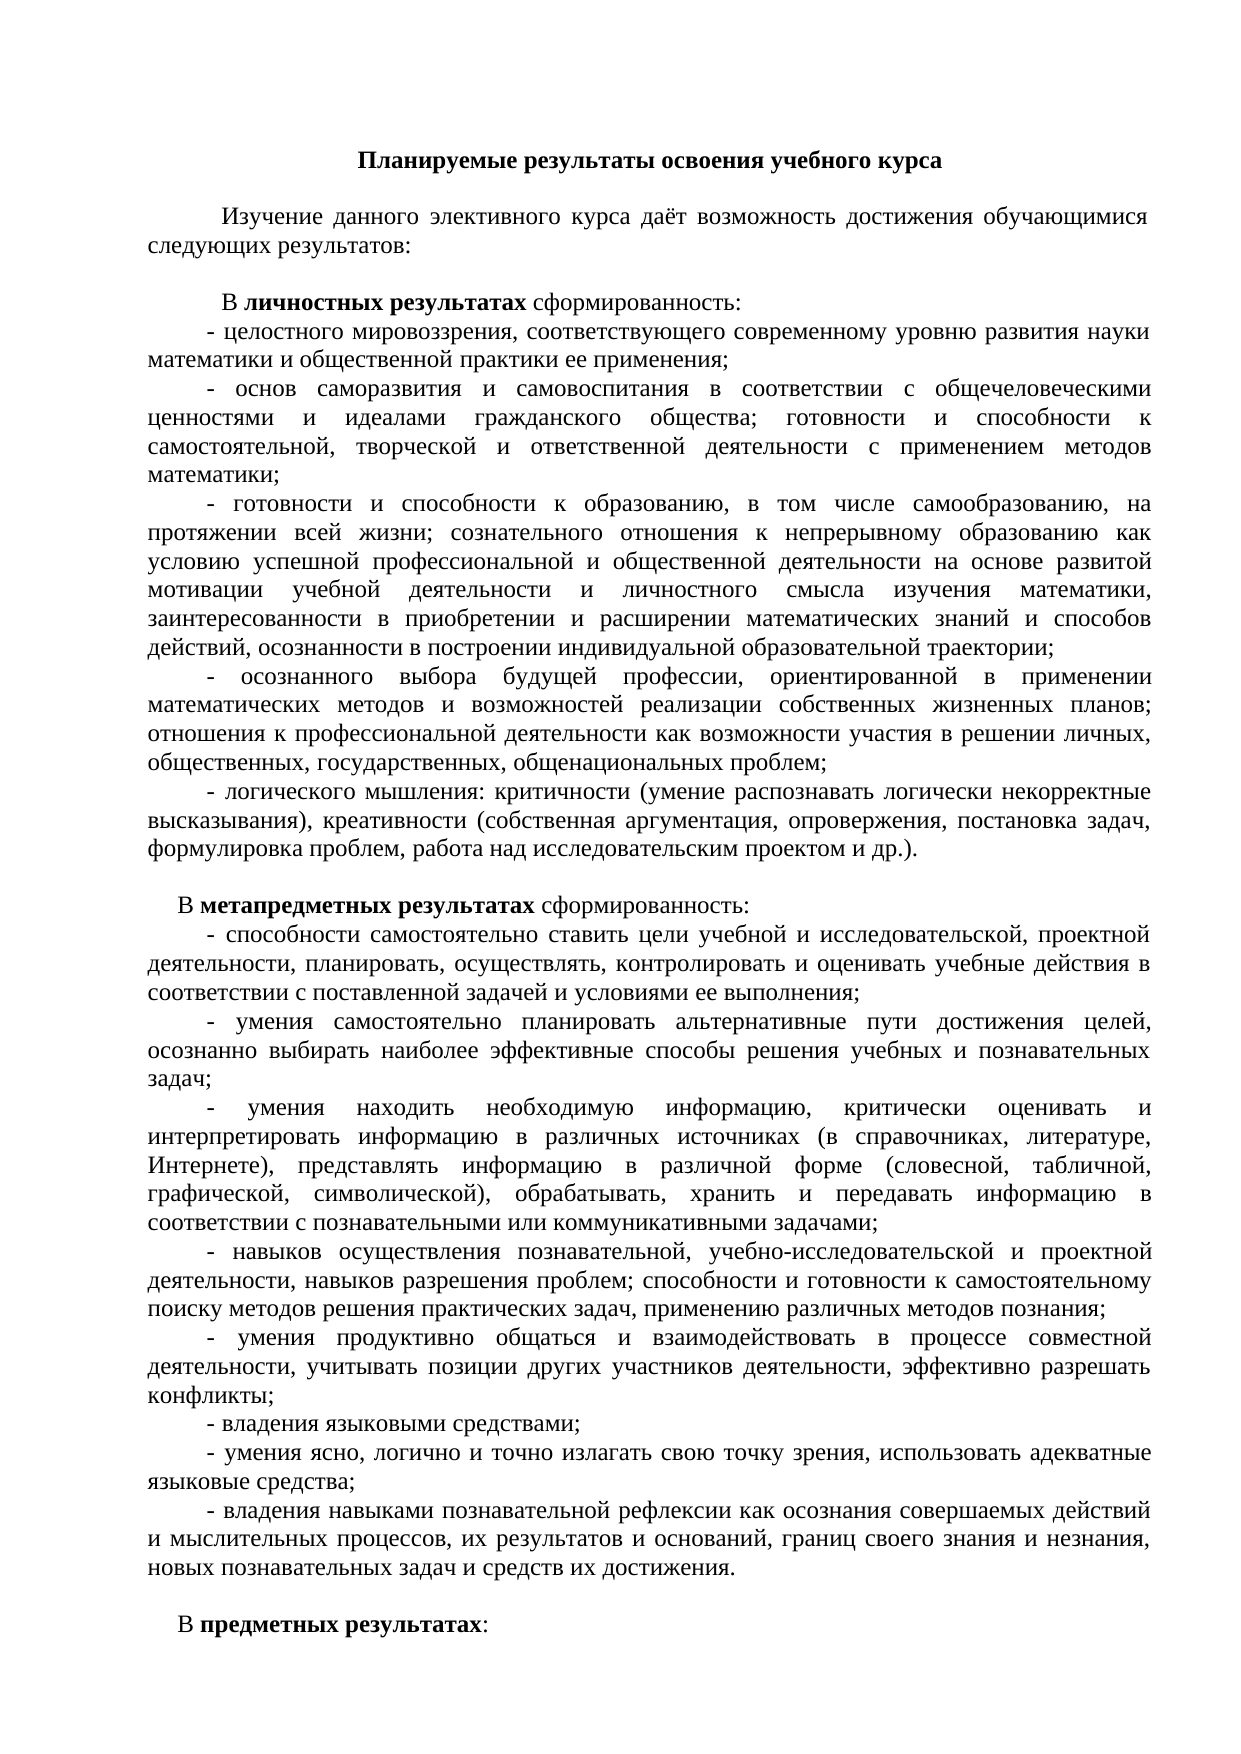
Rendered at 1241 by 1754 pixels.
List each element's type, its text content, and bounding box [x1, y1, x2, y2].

list способности самостоятельно ставить цели учебной и исследовательской, проектной деятельности, планировать, осуществлять, контролировать и оценивать учебные действия в соответствии с поставленной задачей и условиями ее выполнения; [147, 919, 1151, 1006]
text В метапредметных результатах сформированность: [177, 891, 1194, 919]
list умения находить необходимую информацию, критически оценивать и интерпретировать информацию в различных источниках (в справочниках, литературе, Интернете), представлять информацию в различной форме (словесной, табличной, графической, символической), обрабатывать, хранить и передавать информацию в соответствии с познавательными или коммуникативными задачами; [147, 1092, 1152, 1236]
text В личностных результатах сформированность: [221, 287, 1194, 316]
text Изучение данного элективного курса даёт возможность достижения обучающимися следующих результатов: [147, 202, 1194, 258]
list готовности и способности к образованию, в том числе самообразованию, на протяжении всей жизни; сознательного отношения к непрерывному образованию как условию успешной профессиональной и общественной деятельности на основе развитой мотивации учебной деятельности и личностного смысла изучения математики, заинтересованности в приобретении и расширении математических знаний и способов действий, осознанности в построении индивидуальной образовательной траектории; [147, 488, 1152, 661]
list целостного мировоззрения, соответствующего современному уровню развития науки математики и общественной практики ее применения; [147, 317, 1151, 373]
list основ саморазвития и самовоспитания в соответствии с общечеловеческими ценностями и идеалами гражданского общества; готовности и способности к самостоятельной, творческой и ответственной деятельности с применением методов математики; [147, 373, 1152, 488]
list логического мышления: критичности (умение распознавать логически некорректные высказывания), креативности (собственная аргументация, опровержения, постановка задач, формулировка проблем, работа над исследовательским проектом и др.). [147, 776, 1152, 862]
list умения продуктивно общаться и взаимодействовать в процессе совместной деятельности, учитывать позиции других участников деятельности, эффективно разрешать конфликты; [147, 1322, 1152, 1408]
list навыков осуществления познавательной, учебно-исследовательской и проектной деятельности, навыков разрешения проблем; способности и готовности к самостоятельному поиску методов решения практических задач, применению различных методов познания; [147, 1236, 1152, 1322]
list владения языковыми средствами; [206, 1409, 1194, 1437]
list осознанного выбора будущей профессии, ориентированной в применении математических методов и возможностей реализации собственных жизненных планов; отношения к профессиональной деятельности как возможности участия в решении личных, общественных, государственных, общенациональных проблем; [147, 661, 1152, 776]
list умения самостоятельно планировать альтернативные пути достижения целей, осознанно выбирать наиболее эффективные способы решения учебных и познавательных задач; [147, 1006, 1152, 1092]
subtitle Планируемые результаты освоения учебного курса [238, 145, 1062, 173]
subtitle В предметных результатах: [177, 1609, 1194, 1638]
list умения ясно, логично и точно излагать свою точку зрения, использовать адекватные языковые средства; [147, 1437, 1152, 1495]
list владения навыками познавательной рефлексии как осознания совершаемых действий и мыслительных процессов, их результатов и оснований, границ своего знания и незнания, новых познавательных задач и средств их достижения. [147, 1495, 1152, 1581]
